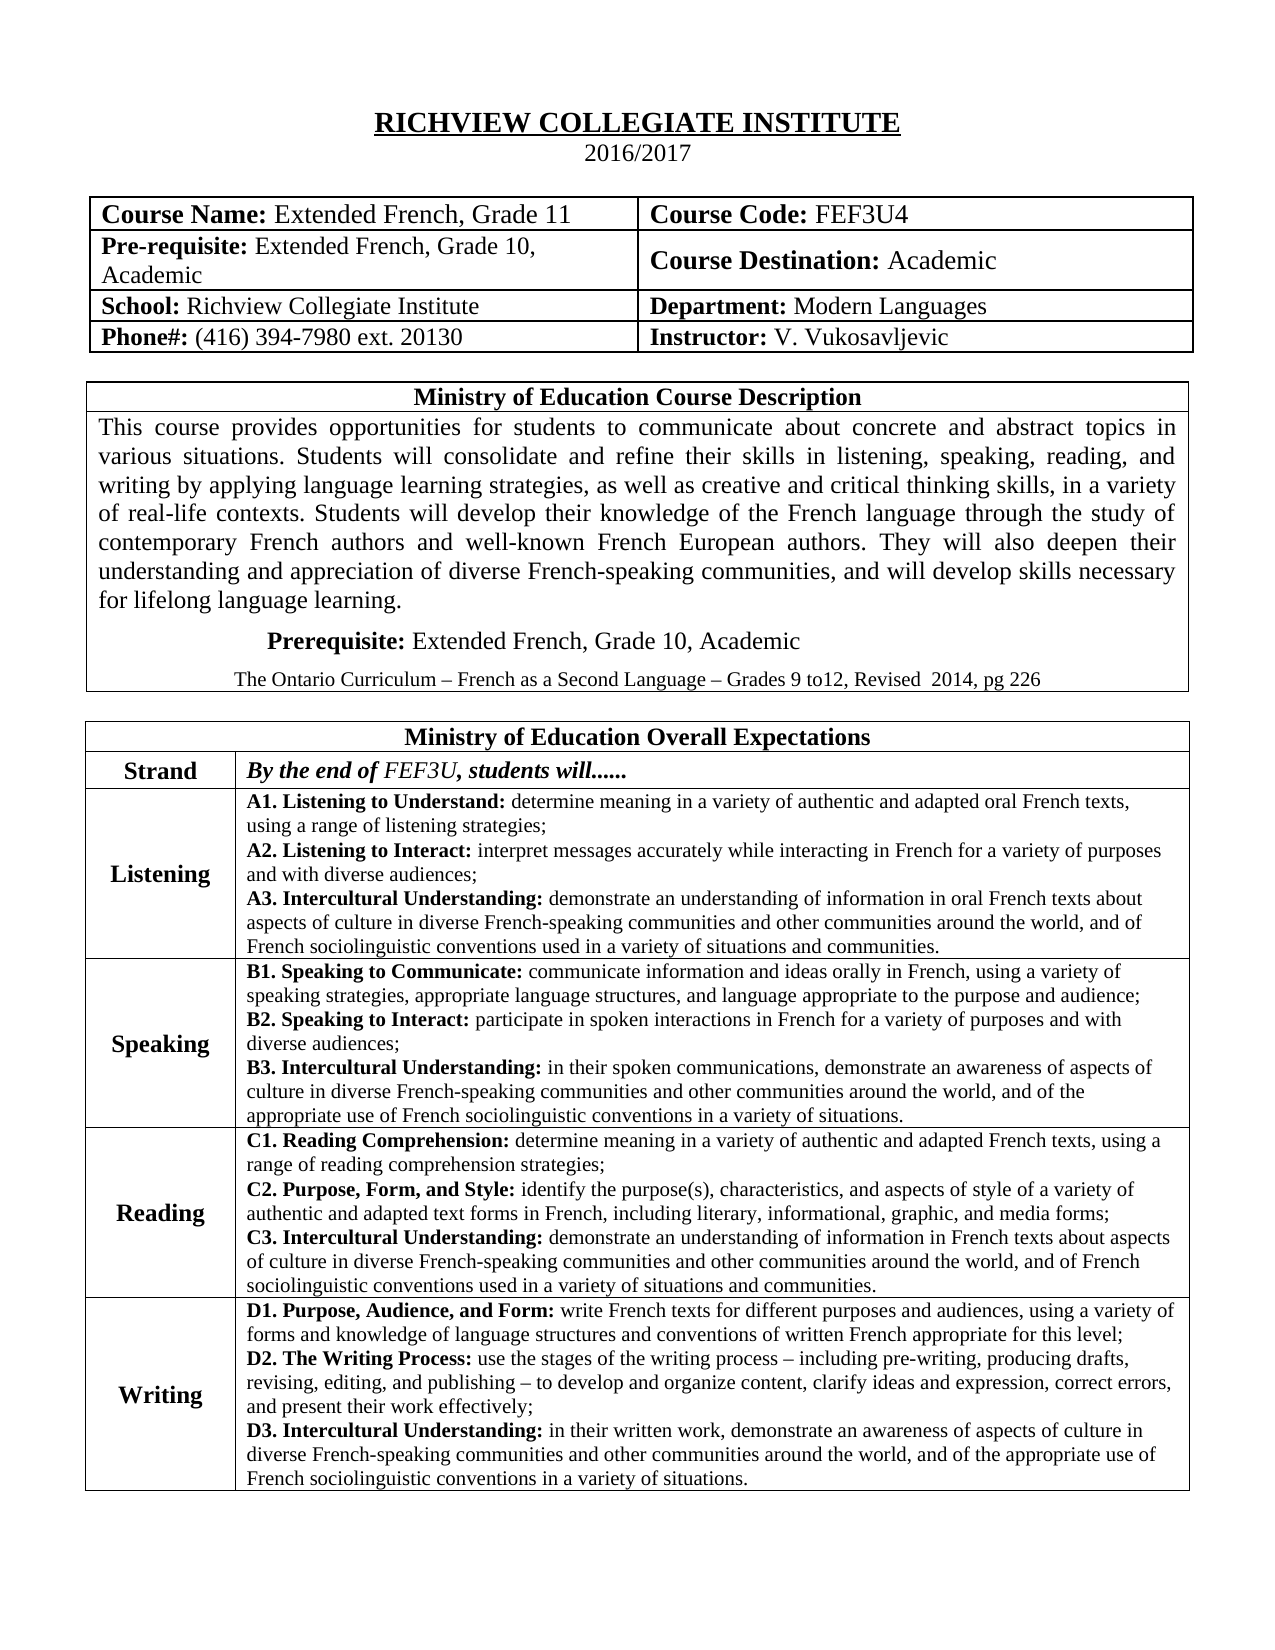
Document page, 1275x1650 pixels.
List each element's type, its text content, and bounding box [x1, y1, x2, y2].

table_header Course Code: FEF3U4 [639, 198, 1192, 229]
table_cell Instructor: V. Vukosavljevic [639, 322, 1192, 351]
title RICHVIEW COLLEGIATE INSTITUTE [75, 105, 1200, 138]
table_cell Strand [86, 752, 235, 788]
table_cell School: Richview Collegiate Institute [91, 291, 637, 320]
table_cell Phone#: (416) 394-7980 ext. 20130 [91, 322, 637, 351]
table_cell Listening [86, 789, 235, 958]
table_cell A1. Listening to Understand: determine meaning in a variety of authentic and adapted oral French texts, using a range of listening strategies; A2. Listening to Interact: interpret messages accurately while interacting in French for a variety of purposes and with diverse audiences; A3. Intercultural Understanding: demonstrate an understanding of information in oral French texts about aspects of culture in diverse French-speaking communities and other communities around the world, and of French sociolinguistic conventions used in a variety of situations and communities. [236, 789, 1189, 958]
table_cell Pre-requisite: Extended French, Grade 10, Academic [91, 231, 637, 289]
table_cell C1. Reading Comprehension: determine meaning in a variety of authentic and adapted French texts, using a range of reading comprehension strategies; C2. Purpose, Form, and Style: identify the purpose(s), characteristics, and aspects of style of a variety of authentic and adapted text forms in French, including literary, informational, graphic, and media forms; C3. Intercultural Understanding: demonstrate an understanding of information in French texts about aspects of culture in diverse French-speaking communities and other communities around the world, and of French sociolinguistic conventions used in a variety of situations and communities. [236, 1128, 1189, 1297]
table_header Ministry of Education Course Description [87, 383, 1188, 411]
table_header Ministry of Education Overall Expectations [86, 722, 1189, 751]
table_cell Reading [86, 1128, 235, 1297]
text 2016/2017 [75, 138, 1200, 167]
table_cell Department: Modern Languages [639, 291, 1192, 320]
table_cell D1. Purpose, Audience, and Form: write French texts for different purposes and audiences, using a variety of forms and knowledge of language structures and conventions of written French appropriate for this level; D2. The Writing Process: use the stages of the writing process – including pre-writing, producing drafts, revising, editing, and publishing – to develop and organize content, clarify ideas and expression, correct errors, and present their work effectively; D3. Intercultural Understanding: in their written work, demonstrate an awareness of aspects of culture in diverse French-speaking communities and other communities around the world, and of the appropriate use of French sociolinguistic conventions in a variety of situations. [236, 1298, 1189, 1490]
table_cell Speaking [86, 959, 235, 1127]
table_cell By the end of FEF3U, students will...... [236, 752, 1189, 788]
table_cell B1. Speaking to Communicate: communicate information and ideas orally in French, using a variety of speaking strategies, appropriate language structures, and language appropriate to the purpose and audience; B2. Speaking to Interact: participate in spoken interactions in French for a variety of purposes and with diverse audiences; B3. Intercultural Understanding: in their spoken communications, demonstrate an awareness of aspects of culture in diverse French-speaking communities and other communities around the world, and of the appropriate use of French sociolinguistic conventions in a variety of situations. [236, 959, 1189, 1127]
table_cell Course Destination: Academic [639, 231, 1192, 289]
table_cell Writing [86, 1298, 235, 1490]
table_header Course Name: Extended French, Grade 11 [91, 198, 637, 229]
table_cell This course provides opportunities for students to communicate about concrete and abstract topics in various situations. Students will consolidate and refine their skills in listening, speaking, reading, and writing by applying language learning strategies, as well as creative and critical thinking skills, in a variety of real-life contexts. Students will develop their knowledge of the French language through the study of contemporary French authors and well-known French European authors. They will also deepen their understanding and appreciation of diverse French-speaking communities, and will develop skills necessary for lifelong language learning. Prerequisite: Extended French, Grade 10, Academic The Ontario Curriculum – French as a Second Language – Grades 9 to12, Revised 2014, pg 226 [87, 412, 1188, 691]
